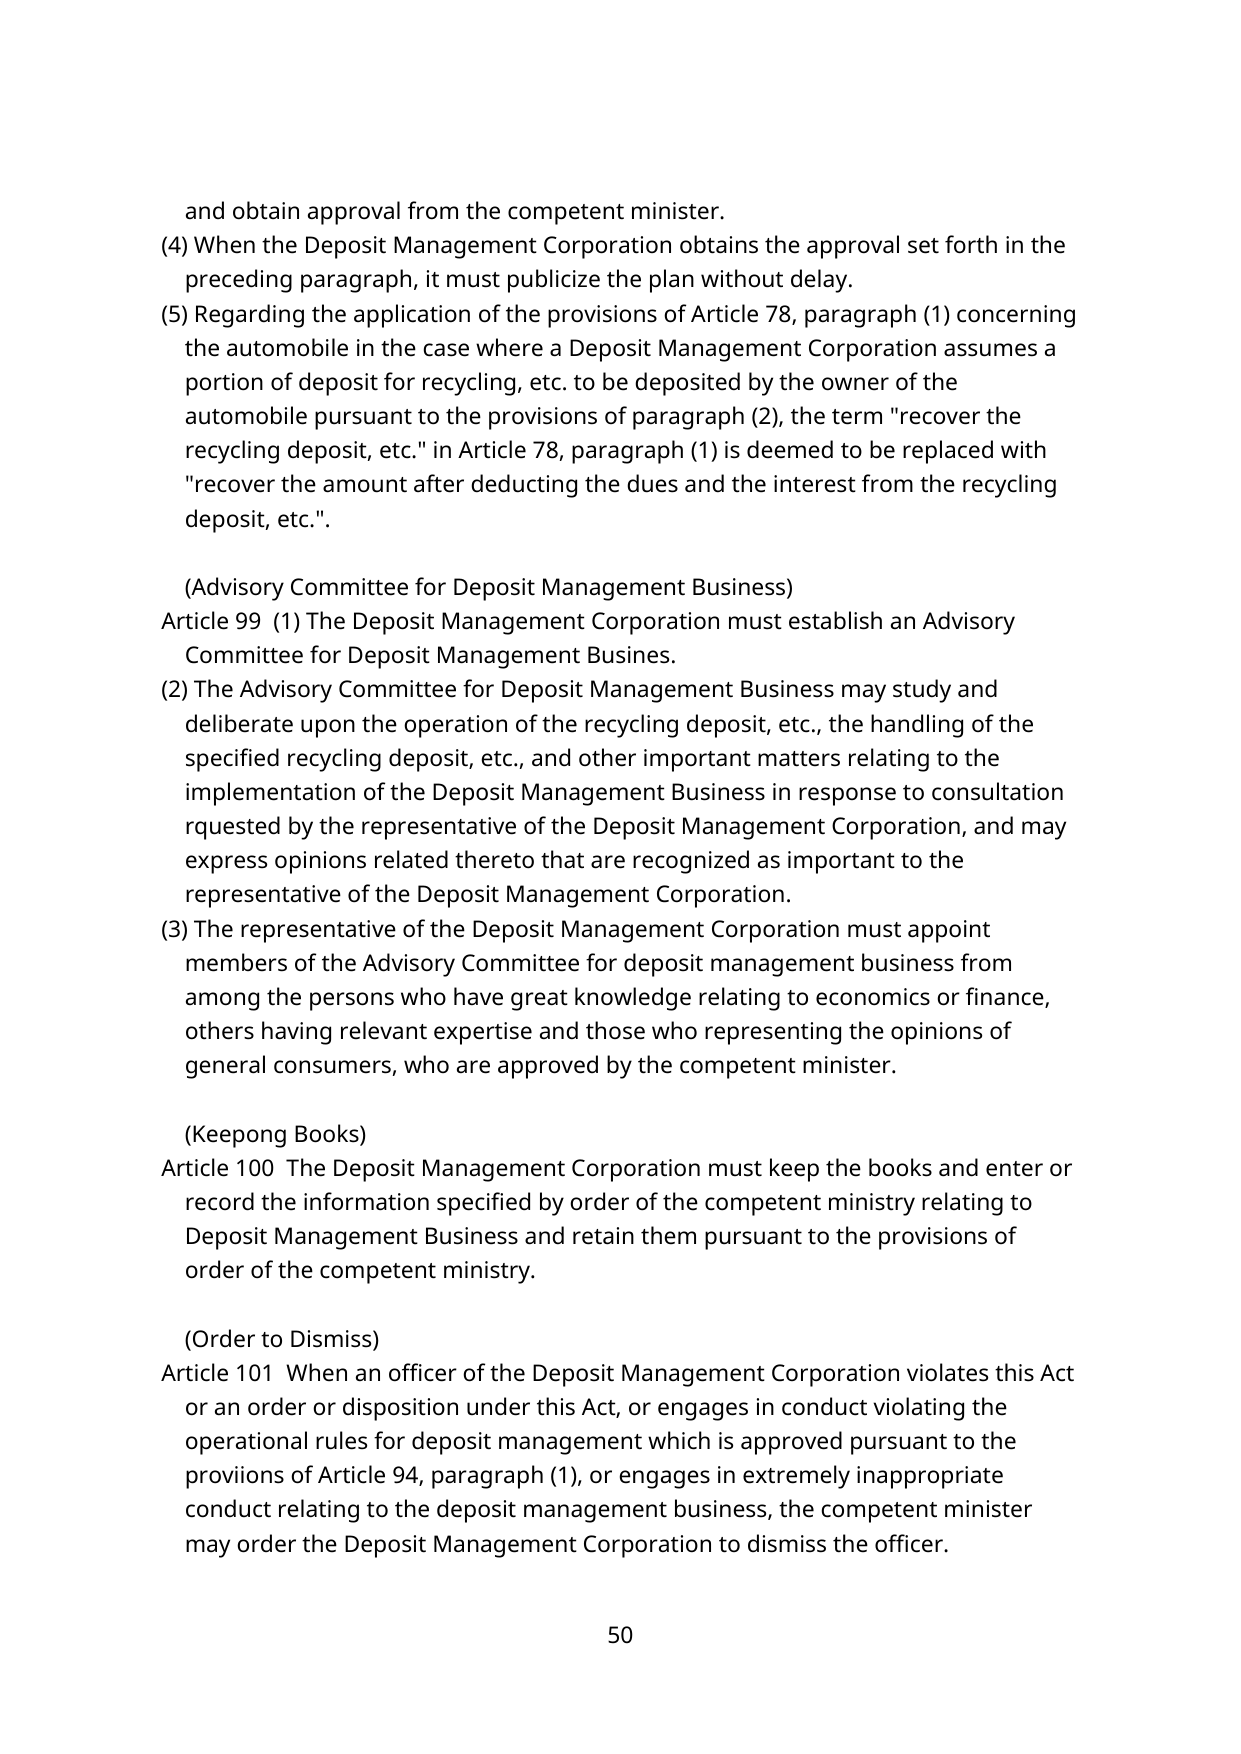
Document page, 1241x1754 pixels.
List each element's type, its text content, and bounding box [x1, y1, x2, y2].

text (Order to Dismiss) [184, 1321, 1079, 1355]
text (Advisory Committee for Deposit Management Business) [184, 569, 1079, 604]
text (4) When the Deposit Management Corporation obtains the approval set forth in the preceding paragraph, it must publicize the plan without delay. [161, 228, 1079, 296]
text (Keepong Books) [184, 1116, 1079, 1150]
text Article 101 When an officer of the Deposit Management Corporation violates this Act or an order or disposition under this Act, or engages in conduct violating the operational rules for deposit management which is approved pursuant to the proviions of Article 94, paragraph (1), or engages in extremely inappropriate conduct relating to the deposit management business, the competent minister may order the Deposit Management Corporation to dismiss the officer. [161, 1355, 1079, 1560]
text (5) Regarding the application of the provisions of Article 78, paragraph (1) concerning the automobile in the case where a Deposit Management Corporation assumes a portion of deposit for recycling, etc. to be deposited by the owner of the automobile pursuant to the provisions of paragraph (2), the term "recover the recycling deposit, etc." in Article 78, paragraph (1) is deemed to be replaced with "recover the amount after deducting the dues and the interest from the recycling deposit, etc.". [161, 296, 1079, 535]
text (2) The Advisory Committee for Deposit Management Business may study and deliberate upon the operation of the recycling deposit, etc., the handling of the specified recycling deposit, etc., and other important matters relating to the implementation of the Deposit Management Business in response to consultation rquested by the representative of the Deposit Management Corporation, and may express opinions related thereto that are recognized as important to the representative of the Deposit Management Corporation. [161, 672, 1079, 911]
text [161, 194, 1079, 228]
text (3) The representative of the Deposit Management Corporation must appoint members of the Advisory Committee for deposit management business from among the persons who have great knowledge relating to economics or finance, others having relevant expertise and those who representing the opinions of general consumers, who are approved by the competent minister. [161, 911, 1079, 1082]
text Article 100 The Deposit Management Corporation must keep the books and enter or record the information specified by order of the competent ministry relating to Deposit Management Business and retain them pursuant to the provisions of order of the competent ministry. [161, 1150, 1079, 1287]
text Article 99 (1) The Deposit Management Corporation must establish an Advisory Committee for Deposit Management Busines. [161, 604, 1079, 672]
